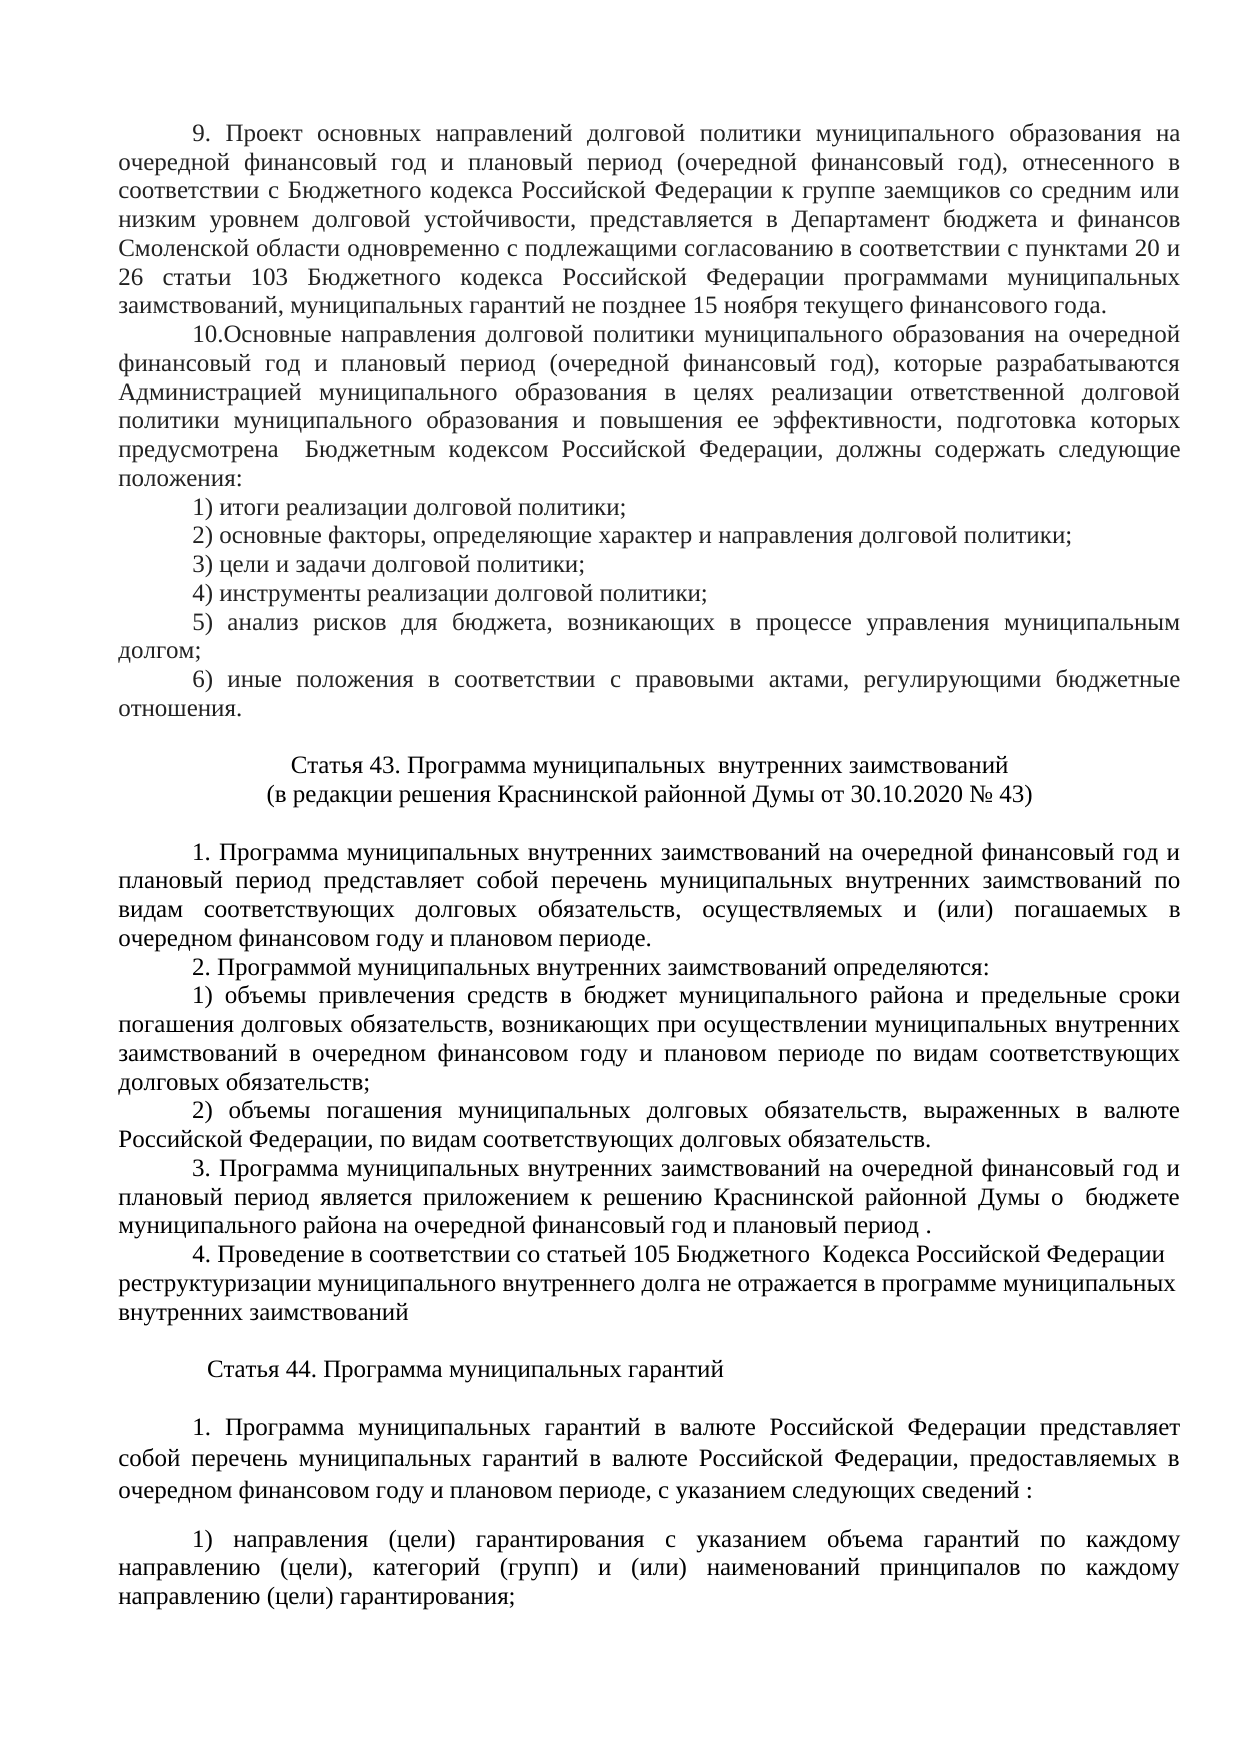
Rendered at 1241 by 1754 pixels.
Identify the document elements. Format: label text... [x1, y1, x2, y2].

text 1) объемы привлечения средств в бюджет муниципального района и предельные сроки погашения долговых обязательств, возникающих при осуществлении муниципальных внутренних заимствований в очередном финансовом году и плановом периоде по видам соответствующих долговых обязательств; [118, 981, 1181, 1096]
text 2) основные факторы, определяющие характер и направления долговой политики; [118, 521, 1181, 549]
text 2) объемы погашения муниципальных долговых обязательств, выраженных в валюте Российской Федерации, по видам соответствующих долговых обязательств. [118, 1096, 1181, 1153]
text 3) цели и задачи долговой политики; [118, 549, 1181, 578]
text 4) инструменты реализации долговой политики; [118, 578, 1181, 607]
text 3. Программа муниципальных внутренних заимствований на очередной финансовый год и плановый период является приложением к решению Краснинской районной Думы о бюджете муниципального района на очередной финансовый год и плановый период . [118, 1153, 1181, 1239]
text 5) анализ рисков для бюджета, возникающих в процессе управления муниципальным долгом; [118, 607, 1181, 664]
text 9. Проект основных направлений долговой политики муниципального образования на очередной финансовый год и плановый период (очередной финансовый год), отнесенного в соответствии с Бюджетного кодекса Российской Федерации к группе заемщиков со средним или низким уровнем долговой устойчивости, представляется в Департамент бюджета и финансов Смоленской области одновременно с подлежащими согласованию в соответствии с пунктами 20 и 26 статьи 103 Бюджетного кодекса Российской Федерации программами муниципальных заимствований, муниципальных гарантий не позднее 15 ноября текущего финансового года. [118, 118, 1181, 319]
text 1. Программа муниципальных внутренних заимствований на очередной финансовый год и плановый период представляет собой перечень муниципальных внутренних заимствований по видам соответствующих долговых обязательств, осуществляемых и (или) погашаемых в очередном финансовом году и плановом периоде. [118, 837, 1181, 952]
text 1. Программа муниципальных гарантий в валюте Российской Федерации представляет собой перечень муниципальных гарантий в валюте Российской Федерации, предоставляемых в очередном финансовом году и плановом периоде, с указанием следующих сведений : [118, 1412, 1181, 1504]
text 4. Проведение в соответствии со статьей 105 Бюджетного Кодекса Российской Федерации реструктуризации муниципального внутреннего долга не отражается в программе муниципальных внутренних заимствований [118, 1239, 1181, 1326]
text 2. Программой муниципальных внутренних заимствований определяются: [118, 952, 1181, 981]
text 6) иные положения в соответствии с правовыми актами, регулирующими бюджетные отношения. [118, 664, 1181, 722]
text Статья 44. Программа муниципальных гарантий [118, 1354, 1181, 1383]
text 10.Основные направления долговой политики муниципального образования на очередной финансовый год и плановый период (очередной финансовый год), которые разрабатываются Администрацией муниципального образования в целях реализации ответственной долговой политики муниципального образования и повышения ее эффективности, подготовка которых предусмотрена Бюджетным кодексом Российской Федерации, должны содержать следующие положения: [118, 319, 1181, 492]
text (в редакции решения Краснинской районной Думы от 30.10.2020 № 43) [118, 779, 1181, 808]
text 1) итоги реализации долговой политики; [118, 492, 1181, 521]
text Статья 43. Программа муниципальных внутренних заимствований [118, 751, 1181, 779]
text 1) направления (цели) гарантирования с указанием объема гарантий по каждому направлению (цели), категорий (групп) и (или) наименований принципалов по каждому направлению (цели) гарантирования; [118, 1524, 1181, 1610]
